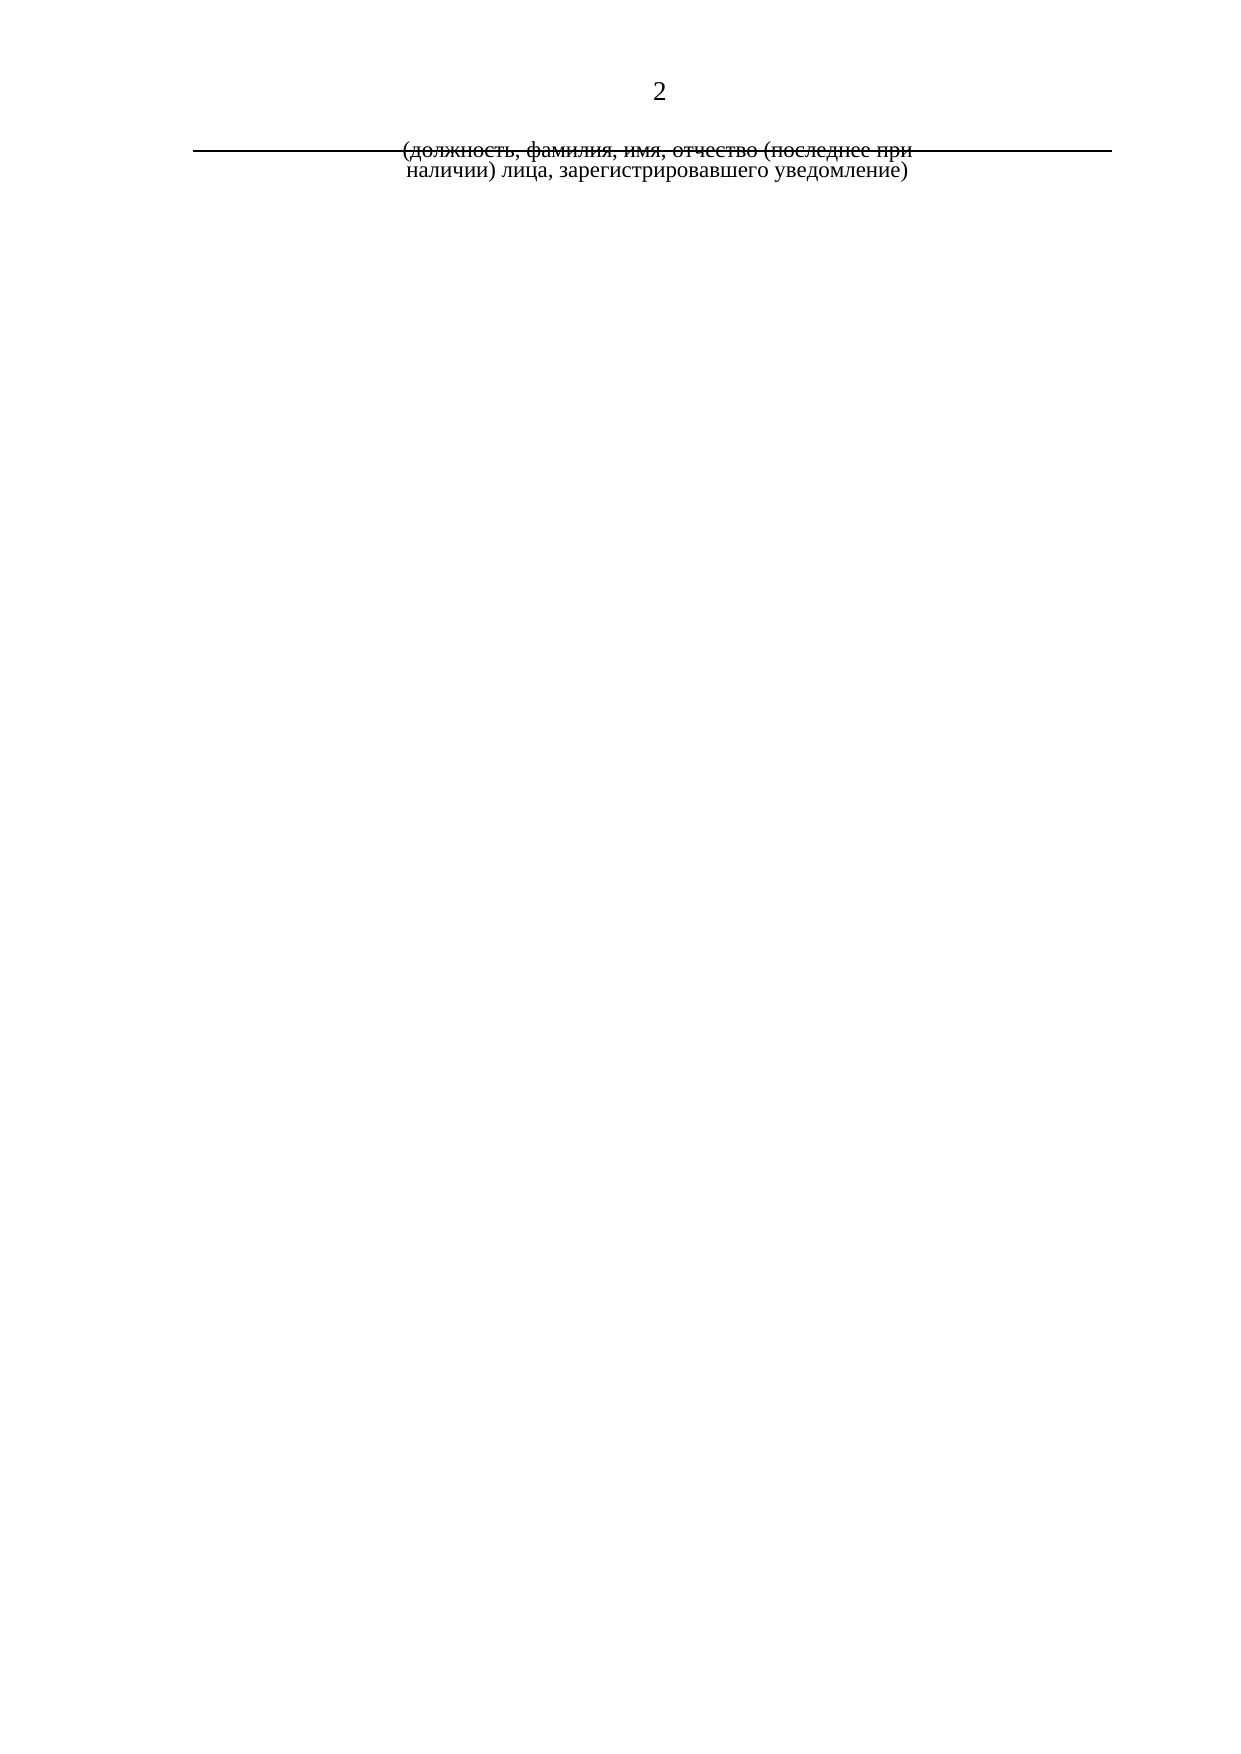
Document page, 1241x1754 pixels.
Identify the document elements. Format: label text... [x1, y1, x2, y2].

text (должность, фамилия, имя, отчество (последнее при наличии) лица, зарегистрировавшего уведомление) [358, 152, 958, 182]
